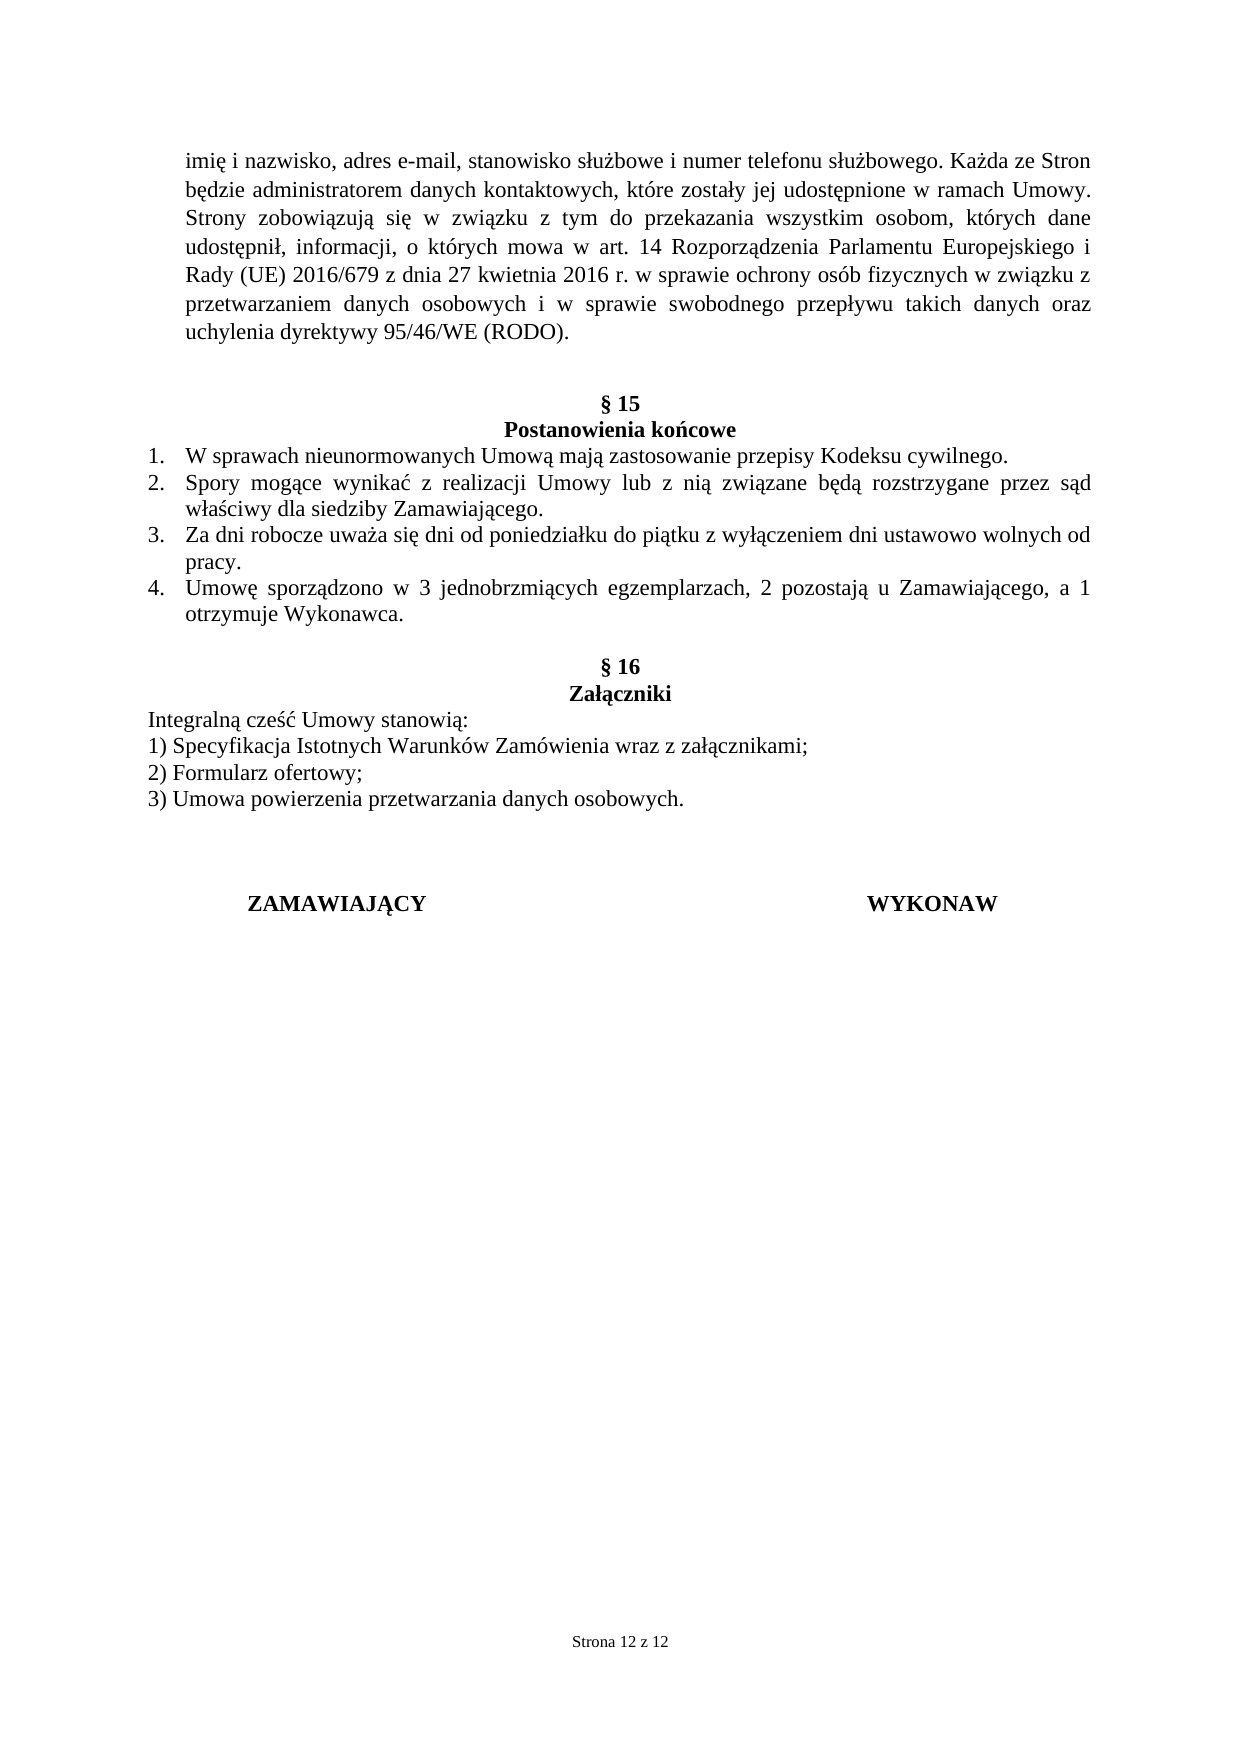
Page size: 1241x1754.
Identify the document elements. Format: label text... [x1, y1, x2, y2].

text § 16 [148, 653, 1093, 679]
text ZAMAWIAJĄCY WYKONAW [148, 890, 1093, 917]
text 2) Formularz ofertowy; [148, 759, 1093, 785]
list Spory mogące wynikać z realizacji Umowy lub z nią związane będą rozstrzygane przez sąd właściwy dla siedziby Zamawiającego. [148, 469, 1093, 521]
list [148, 148, 1093, 344]
text Załączniki [148, 679, 1093, 706]
text Postanowienia końcowe [148, 416, 1093, 442]
text 3) Umowa powierzenia przetwarzania danych osobowych. [148, 785, 1093, 811]
text § 15 [148, 390, 1093, 416]
list W sprawach nieunormowanych Umową mają zastosowanie przepisy Kodeksu cywilnego. [148, 442, 1093, 469]
list Umowę sporządzono w 3 jednobrzmiących egzemplarzach, 2 pozostają u Zamawiającego, a 1 otrzymuje Wykonawca. [148, 574, 1093, 627]
text Integralną cześć Umowy stanowią: [148, 706, 1093, 732]
text 1) Specyfikacja Istotnych Warunków Zamówienia wraz z załącznikami; [148, 732, 1093, 759]
list Za dni robocze uważa się dni od poniedziałku do piątku z wyłączeniem dni ustawowo wolnych od pracy. [148, 521, 1093, 574]
